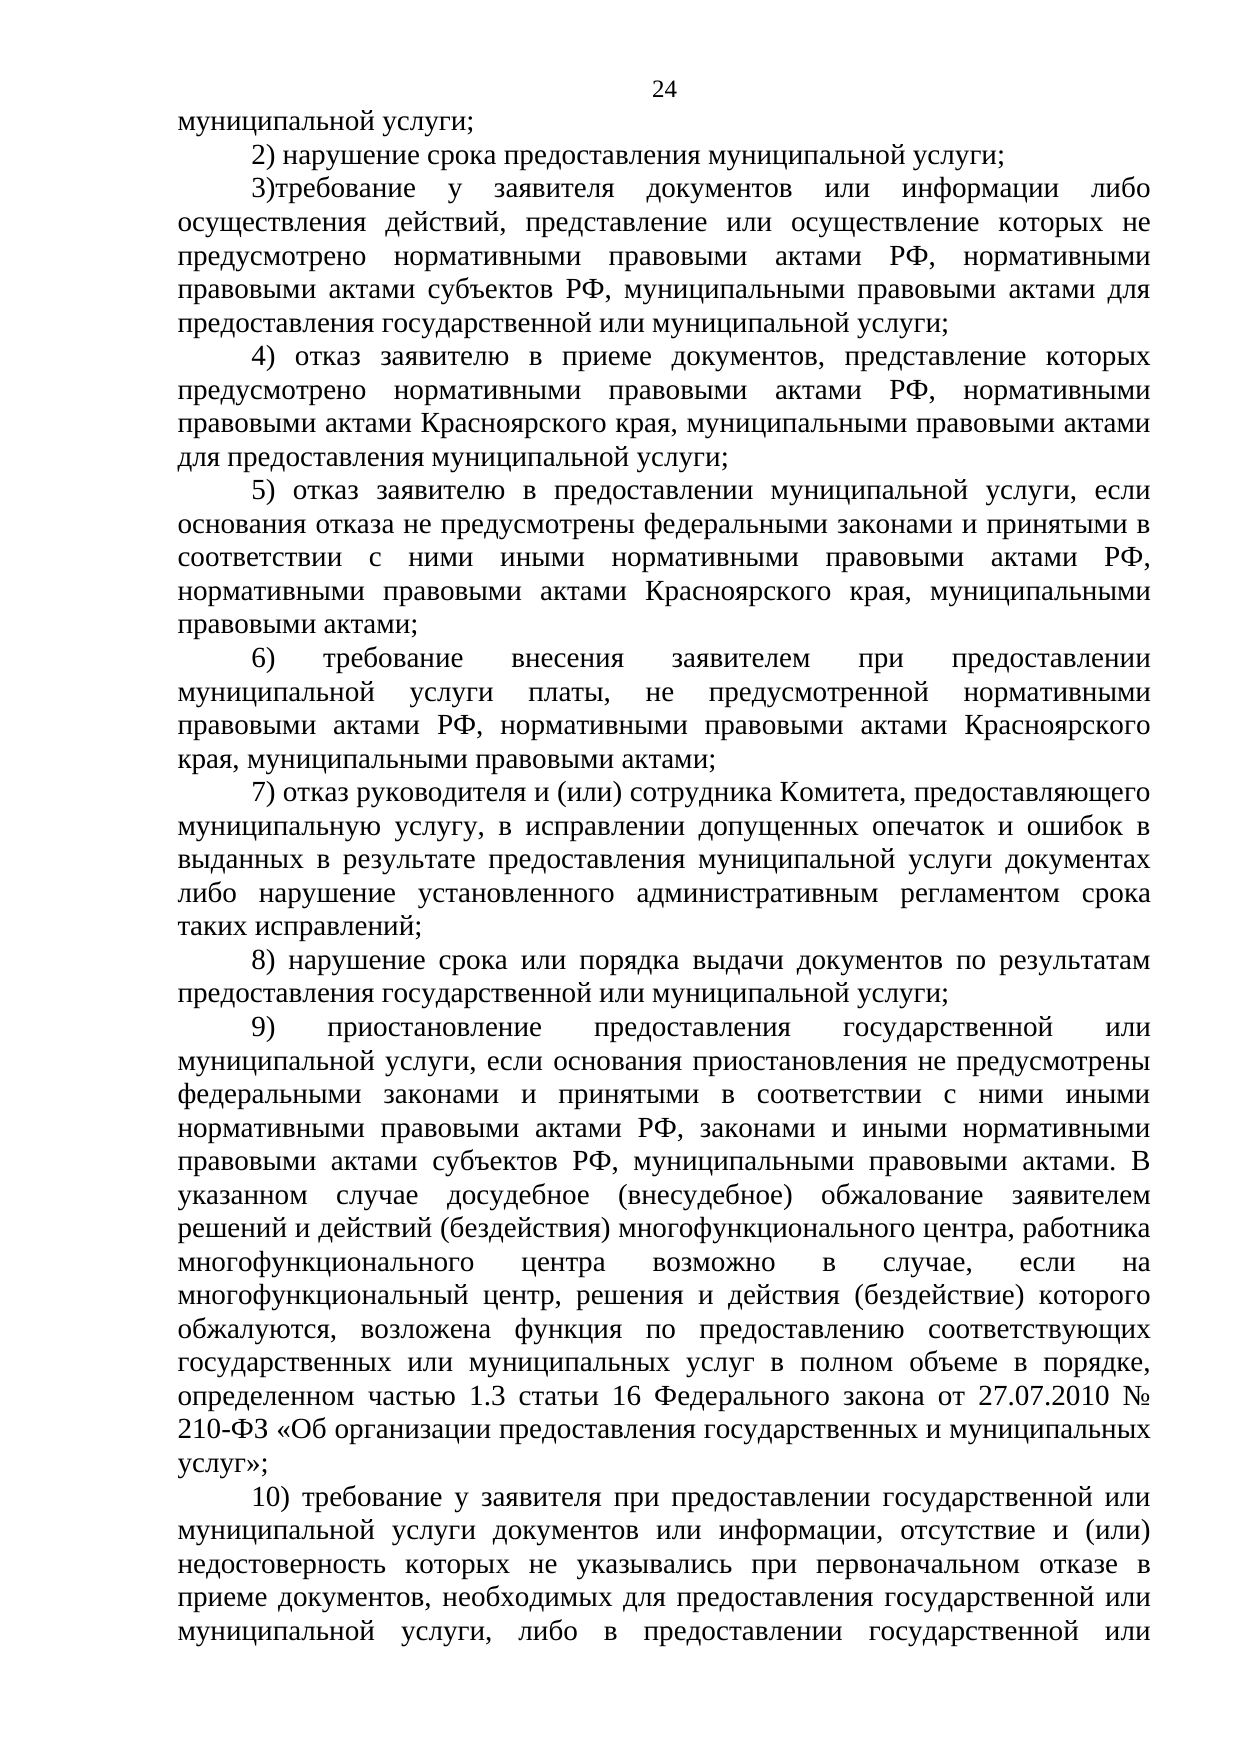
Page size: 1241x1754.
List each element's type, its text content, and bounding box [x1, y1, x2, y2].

text 6) требование внесения заявителем при предоставлении муниципальной услуги платы, не предусмотренной нормативными правовыми актами РФ, нормативными правовыми актами Красноярского края, муниципальными правовыми актами; [177, 640, 1152, 774]
text 4) отказ заявителю в приеме документов, представление которых предусмотрено нормативными правовыми актами РФ, нормативными правовыми актами Красноярского края, муниципальными правовыми актами для предоставления муниципальной услуги; [177, 338, 1152, 472]
text 7) отказ руководителя и (или) сотрудника Комитета, предоставляющего муниципальную услугу, в исправлении допущенных опечаток и ошибок в выданных в результате предоставления муниципальной услуги документах либо нарушение установленного административным регламентом срока таких исправлений; [177, 774, 1152, 942]
text 3)требование у заявителя документов или информации либо осуществления действий, представление или осуществление которых не предусмотрено нормативными правовыми актами РФ, нормативными правовыми актами субъектов РФ, муниципальными правовыми актами для предоставления государственной или муниципальной услуги; [177, 171, 1152, 338]
text 8) нарушение срока или порядка выдачи документов по результатам предоставления государственной или муниципальной услуги; [177, 942, 1152, 1009]
text 2) нарушение срока предоставления муниципальной услуги; [177, 137, 1152, 171]
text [177, 103, 1152, 137]
text 5) отказ заявителю в предоставлении муниципальной услуги, если основания отказа не предусмотрены федеральными законами и принятыми в соответствии с ними иными нормативными правовыми актами РФ, нормативными правовыми актами Красноярского края, муниципальными правовыми актами; [177, 472, 1152, 640]
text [177, 1479, 1152, 1646]
text 9) приостановление предоставления государственной или муниципальной услуги, если основания приостановления не предусмотрены федеральными законами и принятыми в соответствии с ними иными нормативными правовыми актами РФ, законами и иными нормативными правовыми актами субъектов РФ, муниципальными правовыми актами. В указанном случае досудебное (внесудебное) обжалование заявителем решений и действий (бездействия) многофункционального центра, работника многофункционального центра возможно в случае, если на многофункциональный центр, решения и действия (бездействие) которого обжалуются, возложена функция по предоставлению соответствующих государственных или муниципальных услуг в полном объеме в порядке, определенном частью 1.3 статьи 16 Федерального закона от 27.07.2010 № 210-ФЗ «Об организации предоставления государственных и муниципальных услуг»; [177, 1009, 1152, 1479]
